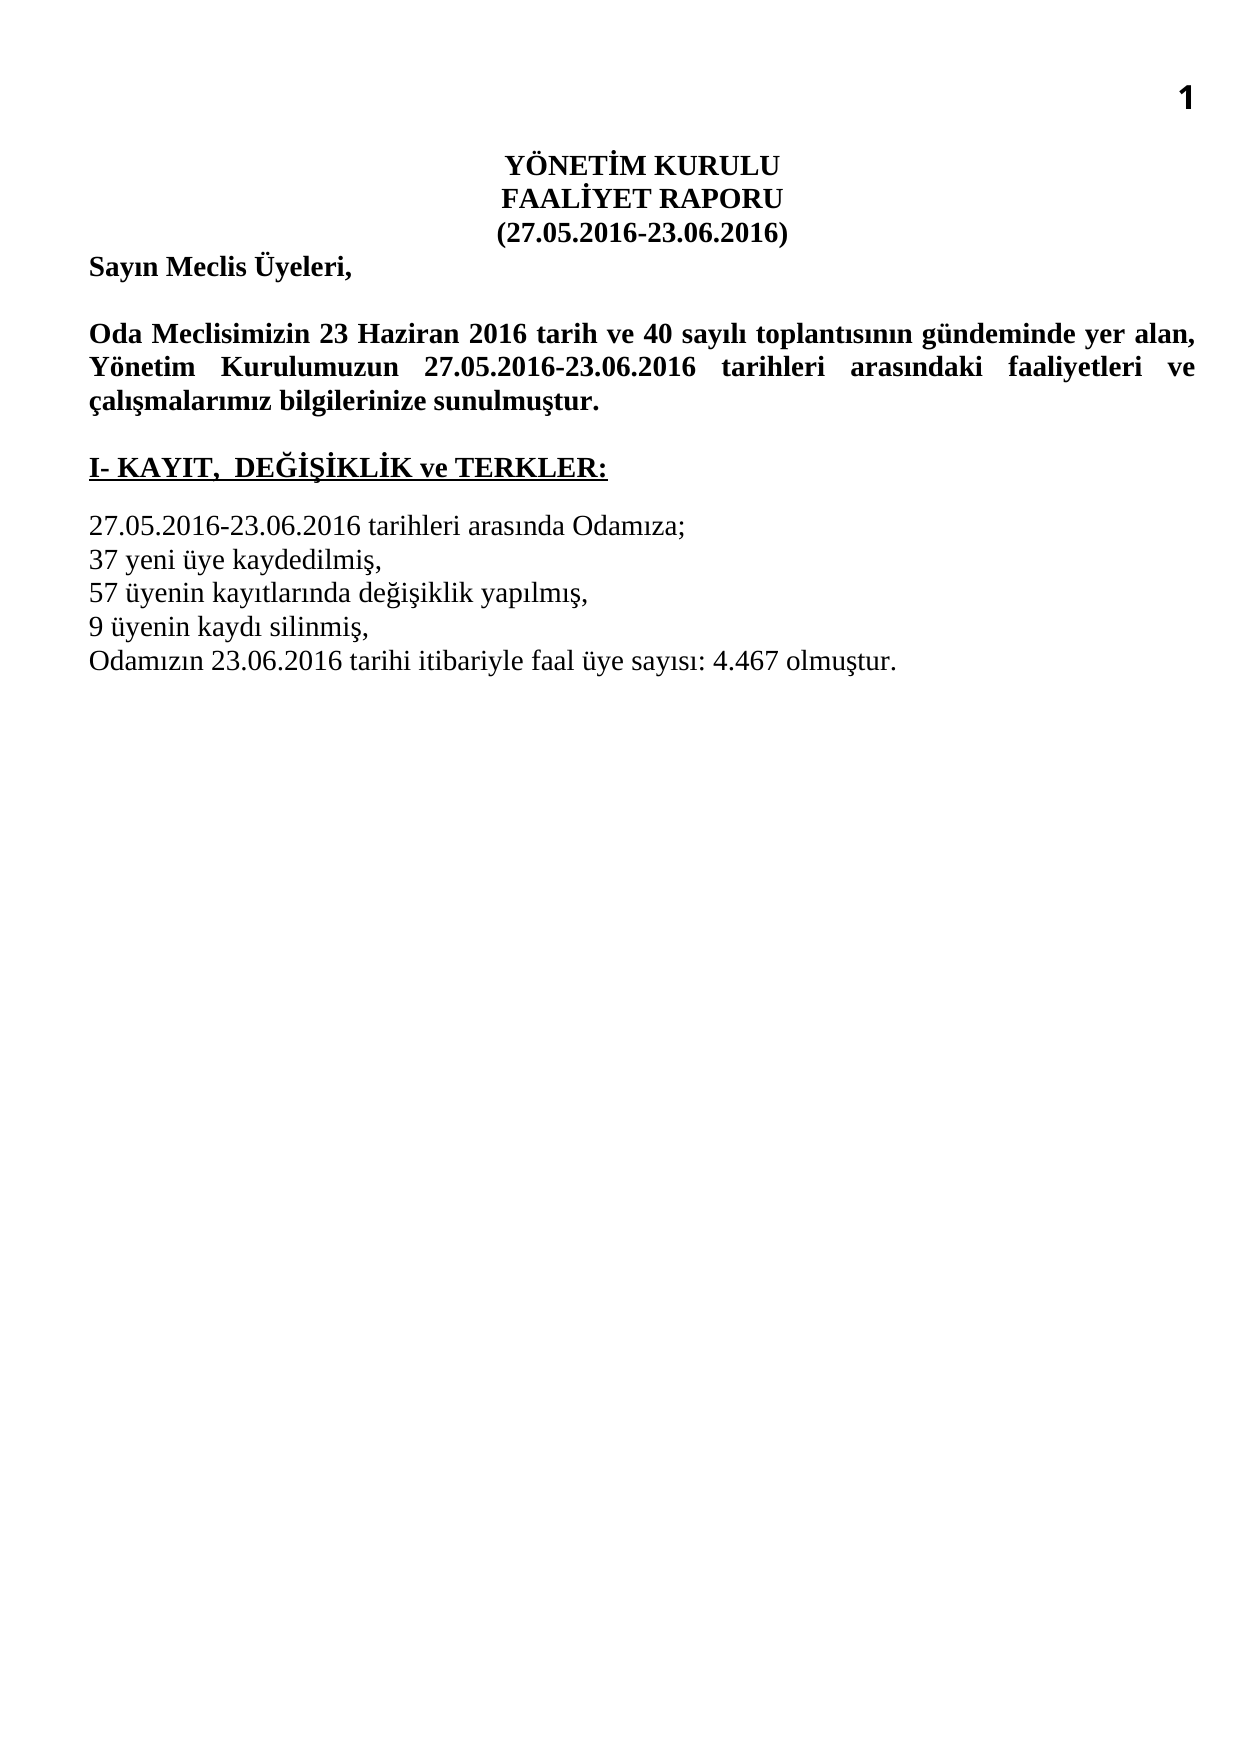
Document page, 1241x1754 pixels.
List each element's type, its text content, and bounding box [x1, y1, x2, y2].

text Sayın Meclis Üyeleri, [89, 249, 1196, 282]
text (27.05.2016-23.06.2016) [89, 215, 1196, 249]
text YÖNETİM KURULU [89, 148, 1196, 182]
text FAALİYET RAPORU [89, 182, 1196, 215]
text 57 üyenin kayıtlarında değişiklik yapılmış, [89, 576, 1196, 609]
text 37 yeni üye kaydedilmiş, [89, 542, 1196, 576]
text Oda Meclisimizin 23 Haziran 2016 tarih ve 40 sayılı toplantısının gündeminde yer alan, Yönetim Kurulumuzun 27.05.2016-23.06.2016 tarihleri arasındaki faaliyetleri ve çalışmalarımız bilgilerinize sunulmuştur. [89, 316, 1196, 416]
text I- KAYIT, DEĞİŞİKLİK ve TERKLER: [89, 450, 1164, 483]
text Odamızın 23.06.2016 tarihi itibariyle faal üye sayısı: 4.467 olmuştur. [89, 643, 1196, 676]
text 27.05.2016-23.06.2016 tarihleri arasında Odamıza; [89, 508, 1196, 542]
text 9 üyenin kaydı silinmiş, [89, 609, 1196, 643]
